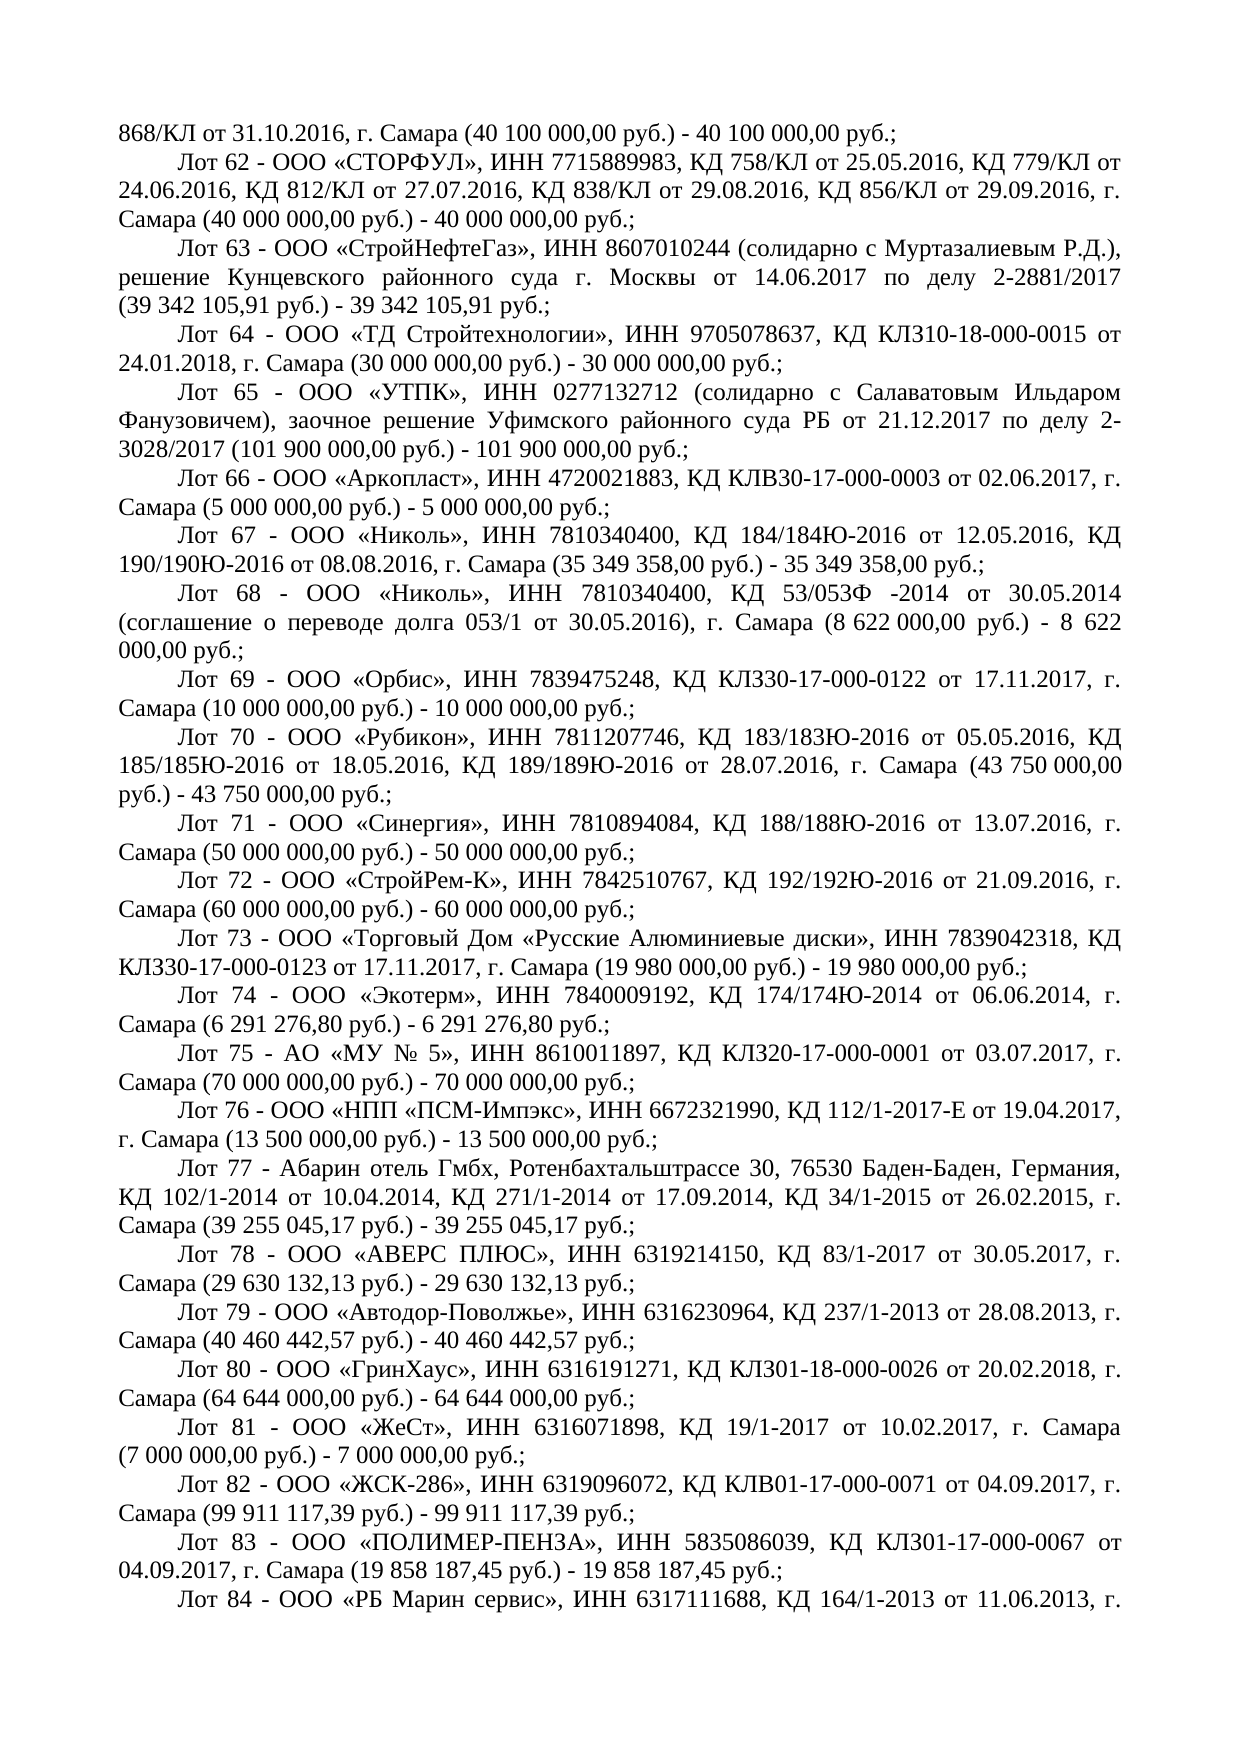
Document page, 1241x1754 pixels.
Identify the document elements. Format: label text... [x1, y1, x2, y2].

text Лот 75 - АО «МУ № 5», ИНН 8610011897, КД КЛЗ20-17-000-0001 от 03.07.2017, г. Самара (70 000 000,00 руб.) - 70 000 000,00 руб.; [118, 1038, 1122, 1096]
text Лот 73 - ООО «Торговый Дом «Русские Алюминиевые диски», ИНН 7839042318, КД КЛЗ30-17-000-0123 от 17.11.2017, г. Самара (19 980 000,00 руб.) - 19 980 000,00 руб.; [118, 923, 1122, 981]
text Лот 81 - ООО «ЖеСт», ИНН 6316071898, КД 19/1-2017 от 10.02.2017, г. Самара (7 000 000,00 руб.) - 7 000 000,00 руб.; [118, 1412, 1122, 1469]
text Лот 71 - ООО «Синергия», ИНН 7810894084, КД 188/188Ю-2016 от 13.07.2016, г. Самара (50 000 000,00 руб.) - 50 000 000,00 руб.; [118, 808, 1122, 866]
text Лот 72 - ООО «СтройРем-К», ИНН 7842510767, КД 192/192Ю-2016 от 21.09.2016, г. Самара (60 000 000,00 руб.) - 60 000 000,00 руб.; [118, 866, 1122, 923]
text Лот 64 - ООО «ТД Стройтехнологии», ИНН 9705078637, КД КЛЗ10-18-000-0015 от 24.01.2018, г. Самара (30 000 000,00 руб.) - 30 000 000,00 руб.; [118, 319, 1122, 377]
text Лот 74 - ООО «Экотерм», ИНН 7840009192, КД 174/174Ю-2014 от 06.06.2014, г. Самара (6 291 276,80 руб.) - 6 291 276,80 руб.; [118, 981, 1122, 1038]
text Лот 78 - ООО «АВЕРС ПЛЮС», ИНН 6319214150, КД 83/1-2017 от 30.05.2017, г. Самара (29 630 132,13 руб.) - 29 630 132,13 руб.; [118, 1239, 1122, 1297]
text Лот 67 - ООО «Николь», ИНН 7810340400, КД 184/184Ю-2016 от 12.05.2016, КД 190/190Ю-2016 от 08.08.2016, г. Самара (35 349 358,00 руб.) - 35 349 358,00 руб.; [118, 521, 1122, 578]
text Лот 68 - ООО «Николь», ИНН 7810340400, КД 53/053Ф -2014 от 30.05.2014 (соглашение о переводе долга 053/1 от 30.05.2016), г. Самара (8 622 000,00 руб.) - 8 622 000,00 руб.; [118, 578, 1122, 664]
text Лот 80 - ООО «ГринХаус», ИНН 6316191271, КД КЛЗ01-18-000-0026 от 20.02.2018, г. Самара (64 644 000,00 руб.) - 64 644 000,00 руб.; [118, 1354, 1122, 1412]
text Лот 69 - ООО «Орбис», ИНН 7839475248, КД КЛЗ30-17-000-0122 от 17.11.2017, г. Самара (10 000 000,00 руб.) - 10 000 000,00 руб.; [118, 664, 1122, 722]
text Лот 66 - ООО «Аркопласт», ИНН 4720021883, КД КЛВ30-17-000-0003 от 02.06.2017, г. Самара (5 000 000,00 руб.) - 5 000 000,00 руб.; [118, 463, 1122, 521]
text Лот 83 - ООО «ПОЛИМЕР-ПЕНЗА», ИНН 5835086039, КД КЛЗ01-17-000-0067 от 04.09.2017, г. Самара (19 858 187,45 руб.) - 19 858 187,45 руб.; [118, 1527, 1122, 1584]
text Лот 79 - ООО «Автодор-Поволжье», ИНН 6316230964, КД 237/1-2013 от 28.08.2013, г. Самара (40 460 442,57 руб.) - 40 460 442,57 руб.; [118, 1297, 1122, 1354]
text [118, 118, 1122, 147]
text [118, 1584, 1122, 1613]
text Лот 77 - Абарин отель Гмбх, Ротенбахтальштрассе 30, 76530 Баден-Баден, Германия, КД 102/1-2014 от 10.04.2014, КД 271/1-2014 от 17.09.2014, КД 34/1-2015 от 26.02.2015, г. Самара (39 255 045,17 руб.) - 39 255 045,17 руб.; [118, 1153, 1122, 1239]
text Лот 62 - ООО «СТОРФУЛ», ИНН 7715889983, КД 758/КЛ от 25.05.2016, КД 779/КЛ от 24.06.2016, КД 812/КЛ от 27.07.2016, КД 838/КЛ от 29.08.2016, КД 856/КЛ от 29.09.2016, г. Самара (40 000 000,00 руб.) - 40 000 000,00 руб.; [118, 147, 1122, 233]
text Лот 63 - ООО «СтройНефтеГаз», ИНН 8607010244 (солидарно с Муртазалиевым Р.Д.), решение Кунцевского районного суда г. Москвы от 14.06.2017 по делу 2-2881/2017 (39 342 105,91 руб.) - 39 342 105,91 руб.; [118, 233, 1122, 319]
text Лот 70 - ООО «Рубикон», ИНН 7811207746, КД 183/183Ю-2016 от 05.05.2016, КД 185/185Ю-2016 от 18.05.2016, КД 189/189Ю-2016 от 28.07.2016, г. Самара (43 750 000,00 руб.) - 43 750 000,00 руб.; [118, 722, 1122, 808]
text Лот 76 - ООО «НПП «ПСМ-Импэкс», ИНН 6672321990, КД 112/1-2017-Е от 19.04.2017, г. Самара (13 500 000,00 руб.) - 13 500 000,00 руб.; [118, 1096, 1122, 1153]
text Лот 65 - ООО «УТПК», ИНН 0277132712 (солидарно с Салаватовым Ильдаром Фанузовичем), заочное решение Уфимского районного суда РБ от 21.12.2017 по делу 2-3028/2017 (101 900 000,00 руб.) - 101 900 000,00 руб.; [118, 377, 1122, 463]
text Лот 82 - ООО «ЖСК-286», ИНН 6319096072, КД КЛВ01-17-000-0071 от 04.09.2017, г. Самара (99 911 117,39 руб.) - 99 911 117,39 руб.; [118, 1469, 1122, 1527]
